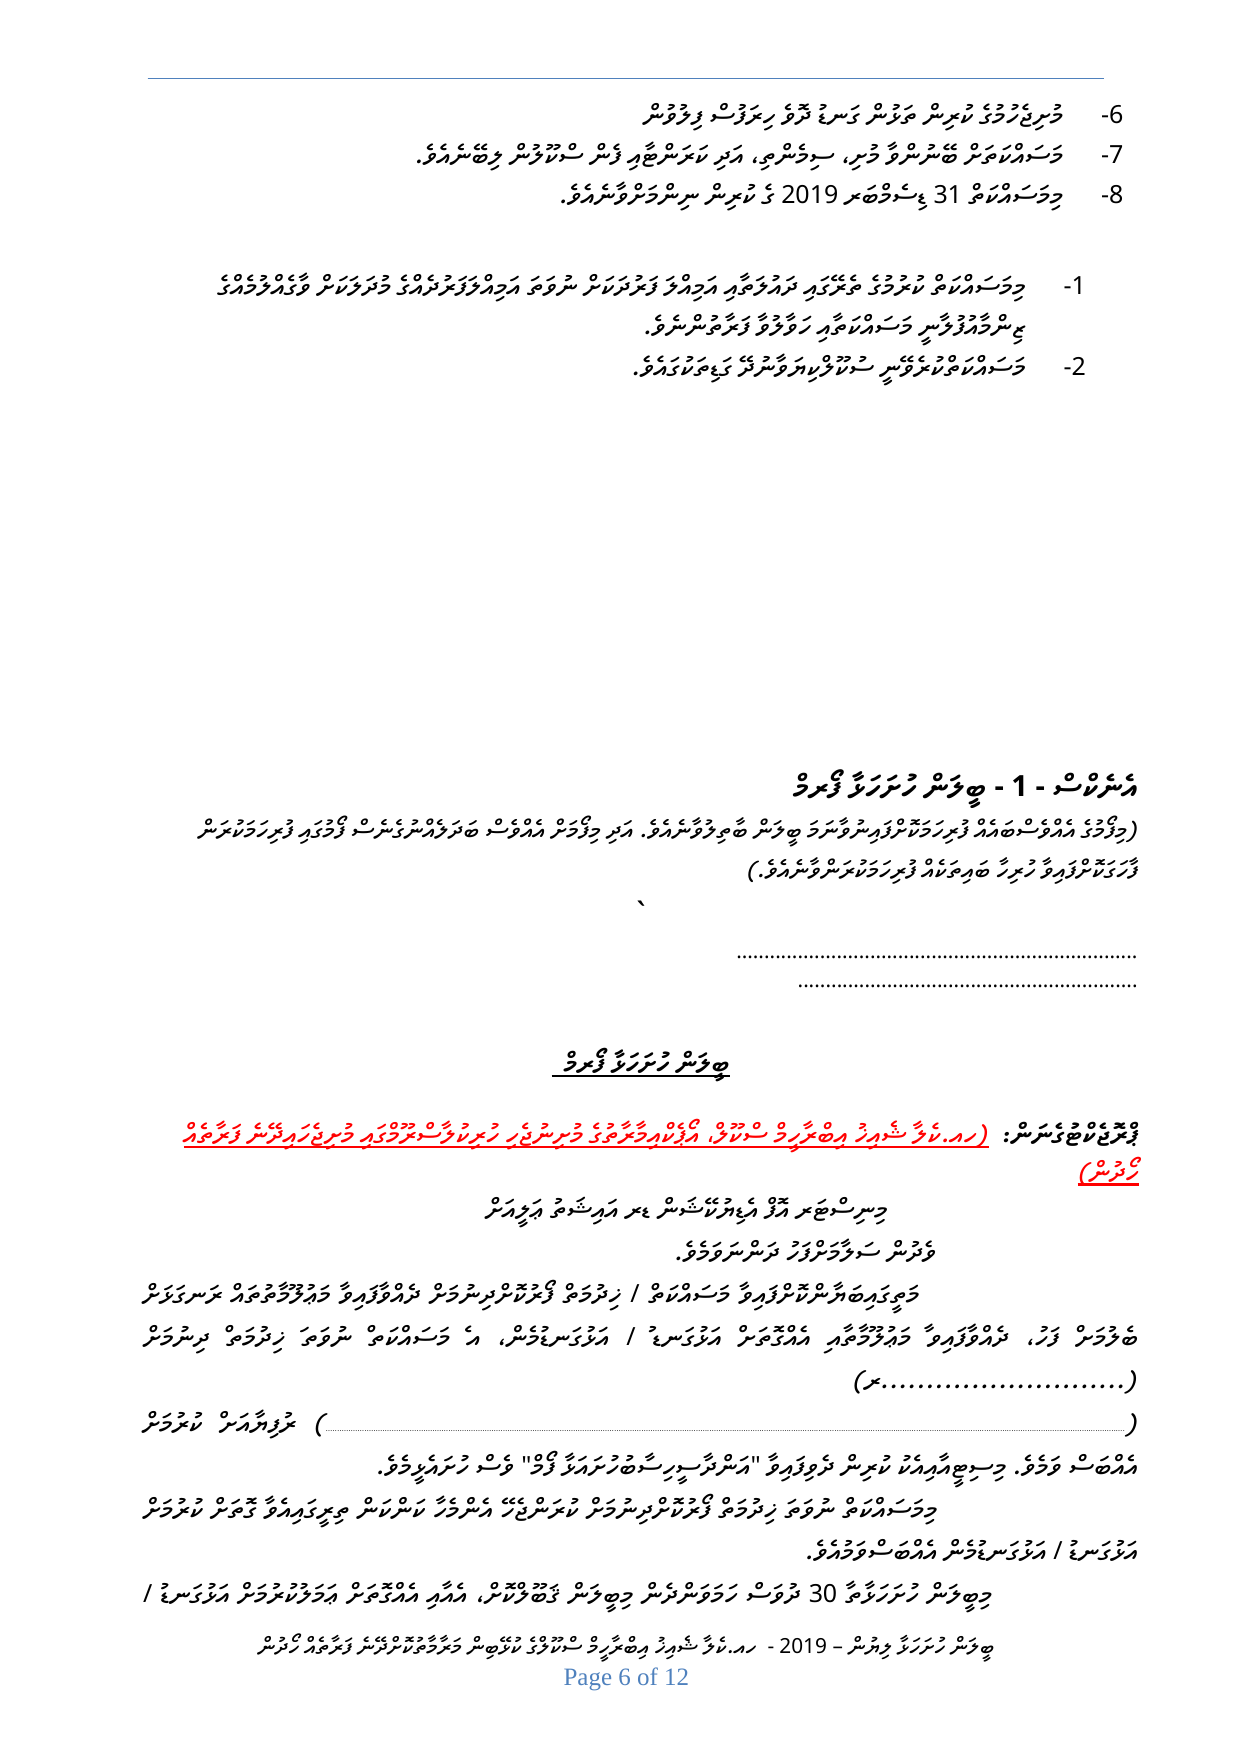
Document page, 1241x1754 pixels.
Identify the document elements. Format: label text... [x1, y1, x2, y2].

table_cell އެނެކްސް - 1 - ބީލަން ހުށަހަޅާ ފޯރމް [132, 765, 1150, 813]
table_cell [132, 96, 1150, 765]
table_cell (މިފޯމުގެ އެއްވެސްބައެއް ފުރިހަމަކޮށްފައިނުވާނަމަ ބީލަން ބާތިލުވާނެއެވެ. އަދި މިފޯމަށް އެއްވެސް ބަދަލެއްނުގެނެސް ފޯމުގައި ފުރިހަމަކުރަން ފާހަގަކޮށްފައިވާ ހުރިހާ ބައިތަކެއް ފުރިހަމަކުރަންވާނެއެވެ.) [132, 813, 1150, 891]
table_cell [132, 891, 1150, 1613]
